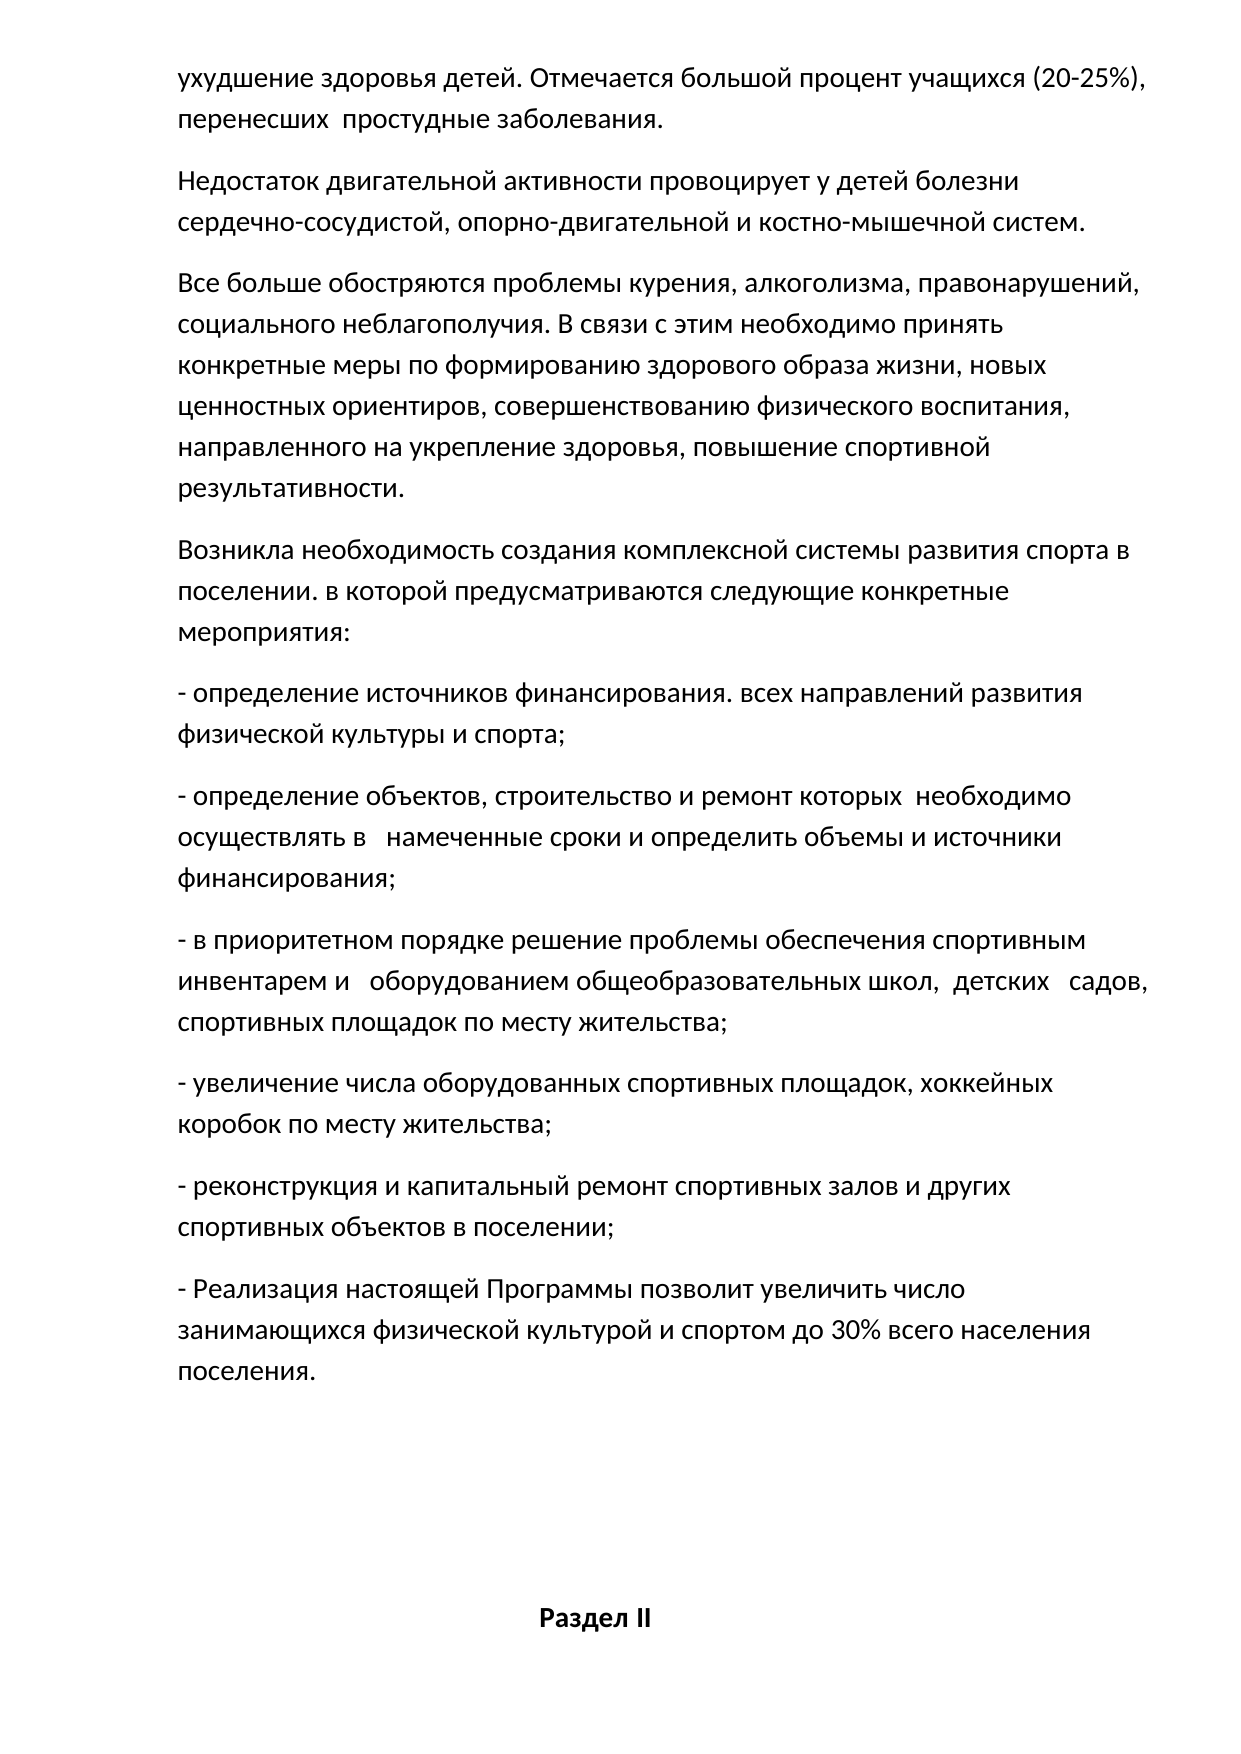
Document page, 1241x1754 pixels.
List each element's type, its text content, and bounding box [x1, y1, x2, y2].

text - определение объектов, строительство и ремонт которых необходимо осуществлять в намеченные сроки и определить объемы и источники финансирования; [177, 777, 1152, 895]
text - Реализация настоящей Программы позволит увеличить число занимающихся физической культурой и спортом до 30% всего населения поселения. [177, 1270, 1152, 1387]
text Все больше обостряются проблемы курения, алкоголизма, правонарушений, социального неблагополучия. В связи с этим необходимо принять конкретные меры по формированию здорового образа жизни, новых ценностных ориентиров, совершенствованию физического воспитания, направленного на укрепление здоровья, повышение спортивной результативности. [177, 264, 1152, 505]
text - в приоритетном порядке решение проблемы обеспечения спортивным инвентарем и оборудованием общеобразовательных школ, детских садов, спортивных площадок по месту жительства; [177, 921, 1152, 1038]
text - реконструкция и капитальный ремонт спортивных залов и других спортивных объектов в поселении; [177, 1167, 1152, 1244]
text Раздел II [177, 1599, 1152, 1634]
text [177, 59, 1152, 136]
text - определение источников финансирования. всех направлений развития физической культуры и спорта; [177, 674, 1152, 751]
text Возникла необходимость создания комплексной системы развития спорта в поселении. в которой предусматриваются следующие конкретные мероприятия: [177, 531, 1152, 648]
text Недостаток двигательной активности провоцирует у детей болезни сердечно-сосудистой, опорно-двигательной и костно-мышечной систем. [177, 162, 1152, 238]
text - увеличение числа оборудованных спортивных площадок, хоккейных коробок по месту жительства; [177, 1064, 1152, 1141]
